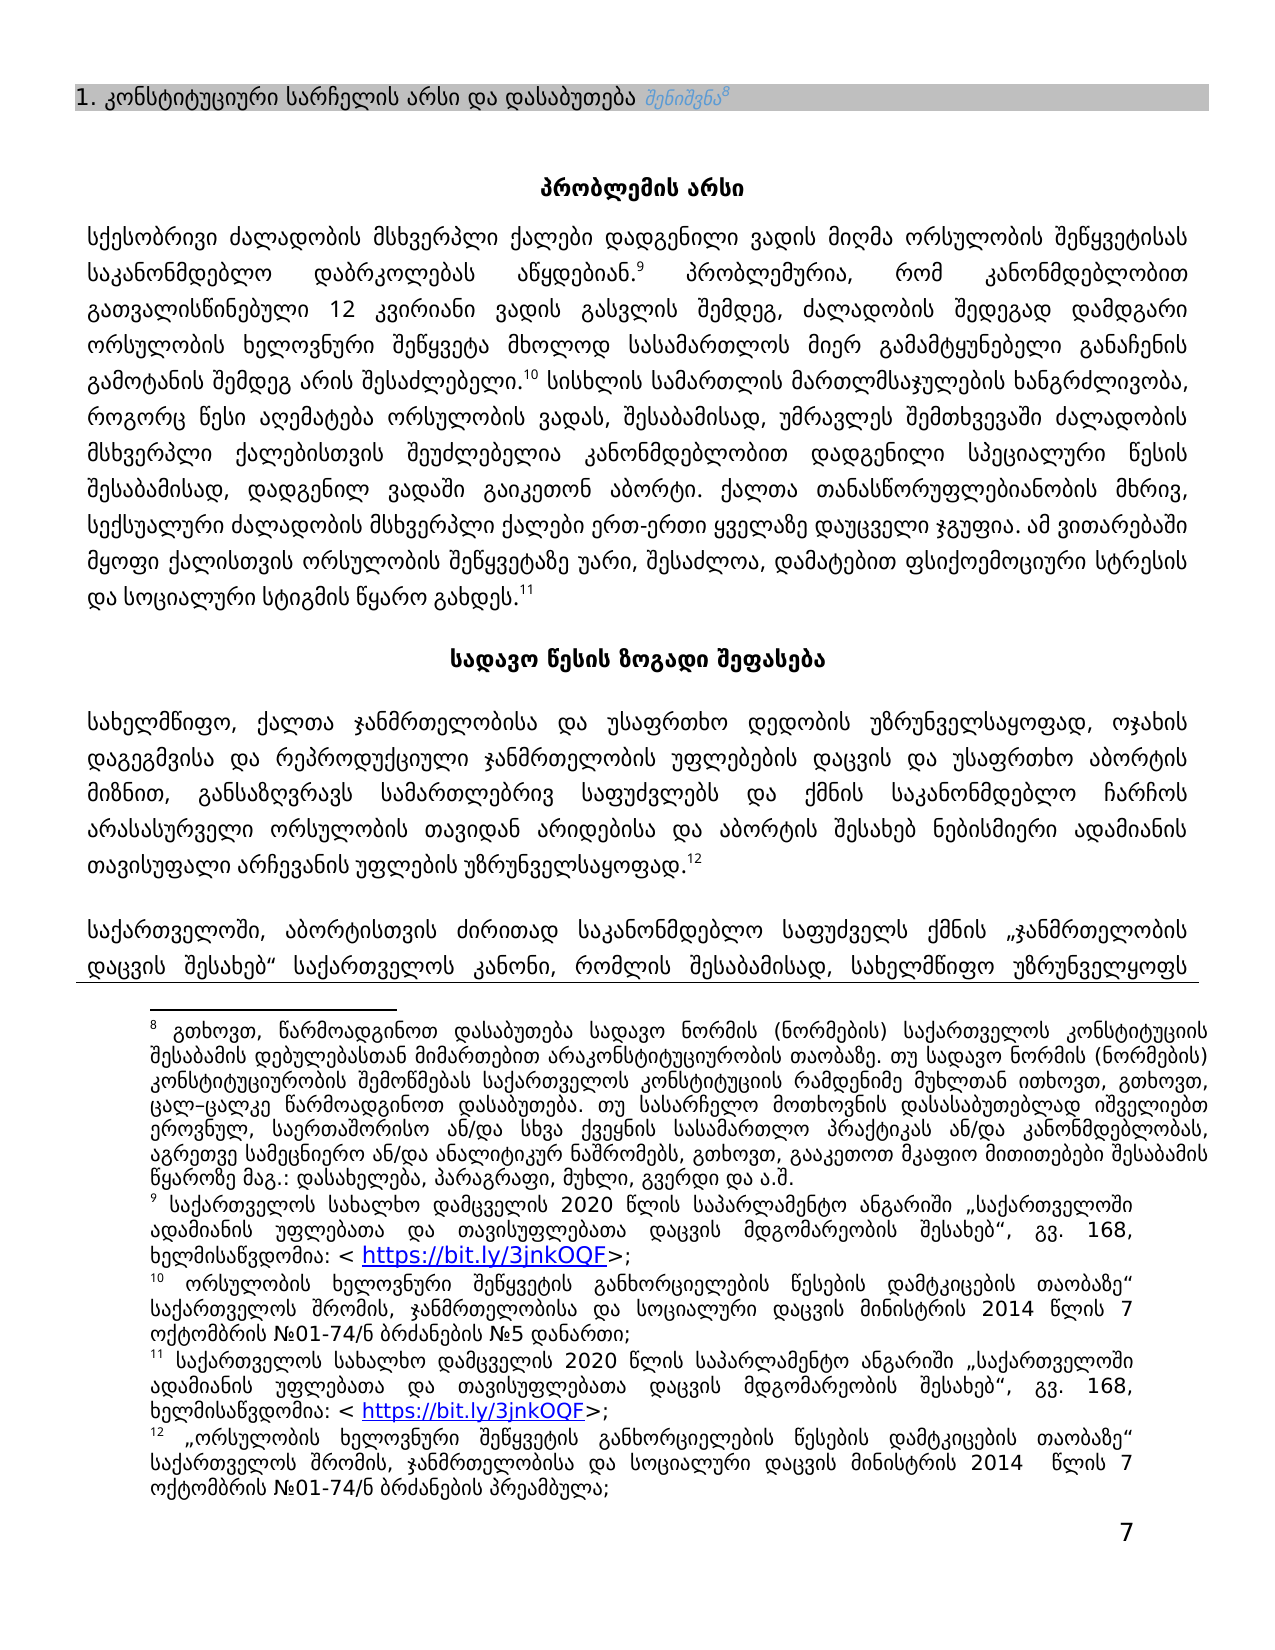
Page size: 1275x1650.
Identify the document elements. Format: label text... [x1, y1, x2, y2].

text 1. კონსტიტუციური სარჩელის არსი და დასაბუთება შენიშვნა [75, 84, 1209, 111]
text პრობლემის არსი [150, 175, 1134, 201]
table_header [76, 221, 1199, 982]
